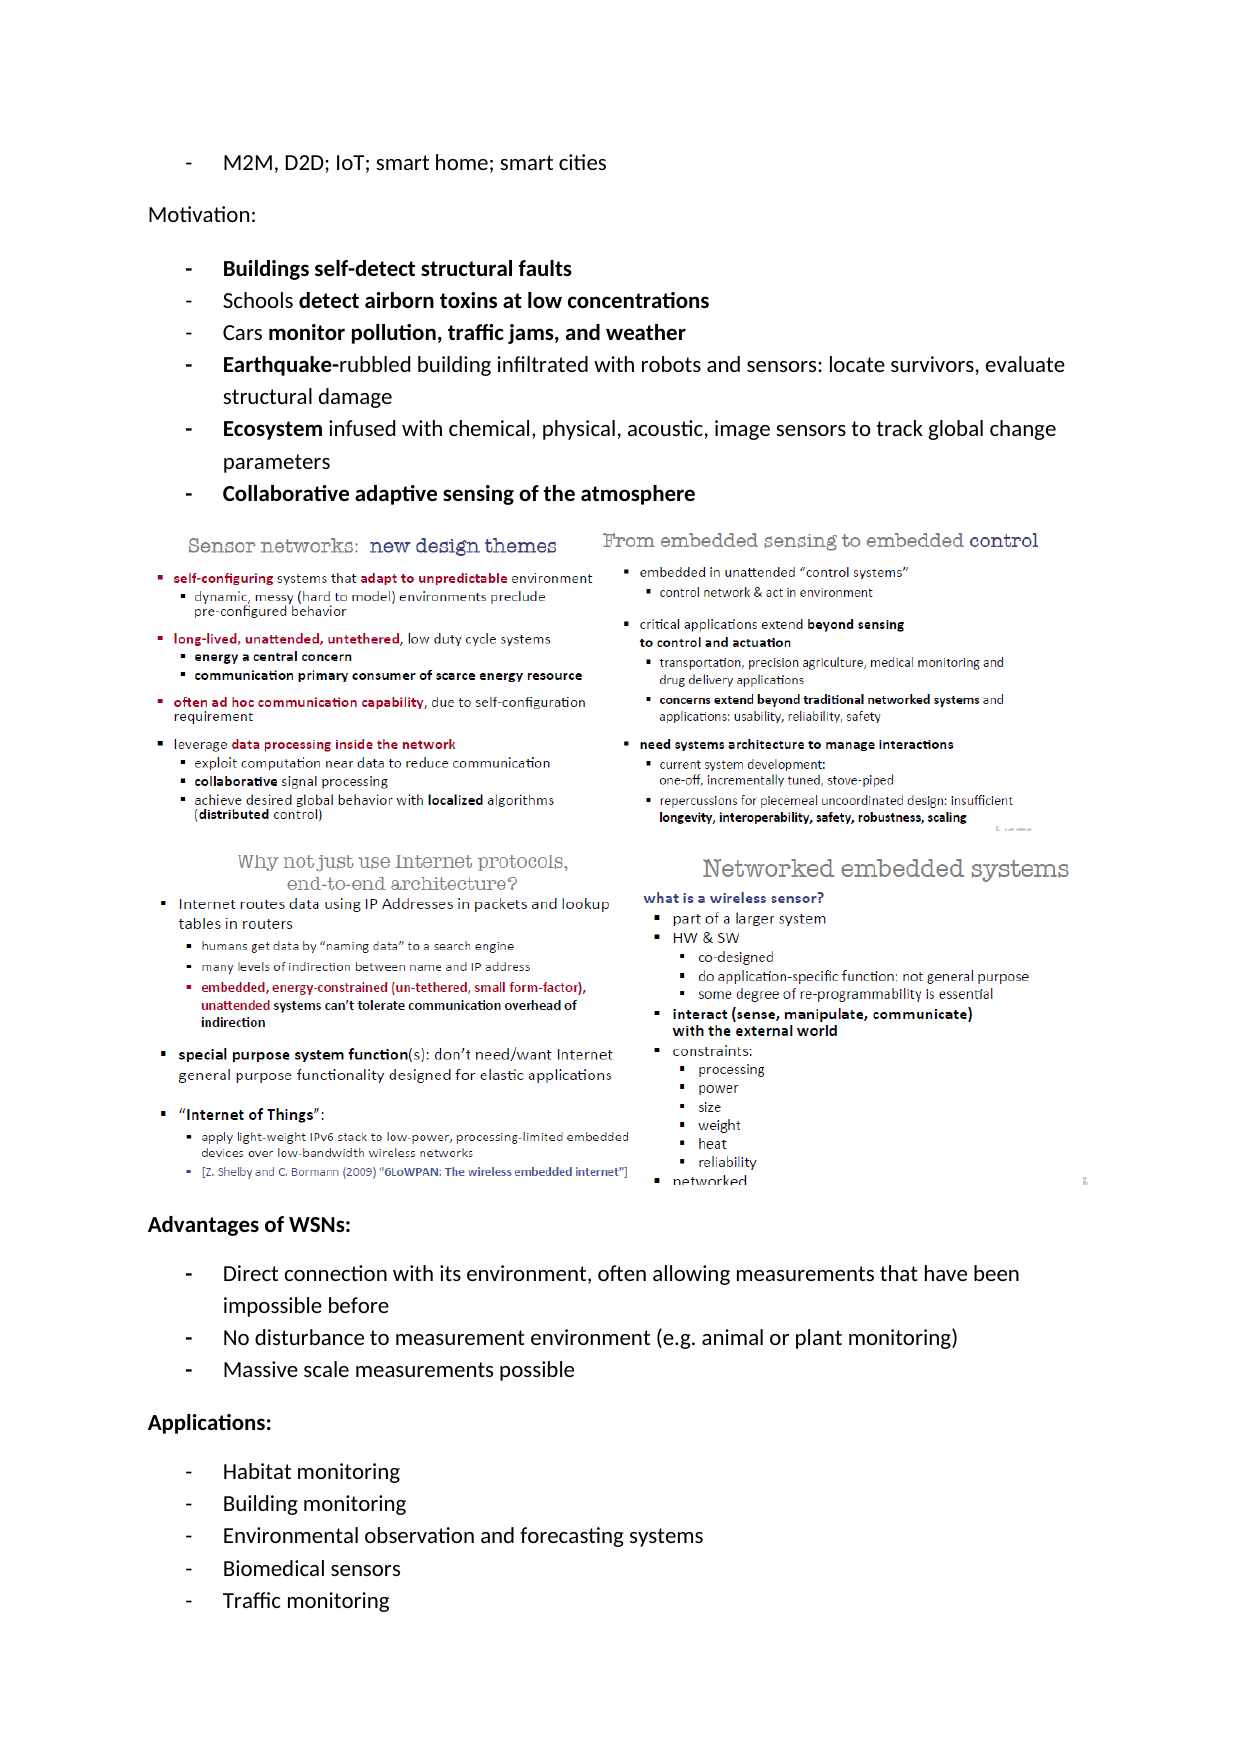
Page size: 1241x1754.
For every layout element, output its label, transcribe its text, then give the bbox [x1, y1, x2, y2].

text Applications: [148, 1408, 1093, 1436]
list No disturbance to measurement environment (e.g. animal or plant monitoring) [185, 1323, 1093, 1351]
list Environmental observation and forecasting systems [185, 1522, 1093, 1549]
list Collaborative adaptive sensing of the atmosphere [185, 479, 1093, 507]
list Biomedical sensors [185, 1554, 1093, 1582]
list Massive scale measurements possible [185, 1355, 1093, 1383]
list Buildings self-detect structural faults [185, 254, 1093, 282]
list M2M, D2D; IoT; smart home; smart cities [185, 148, 1093, 176]
text Motivation: [148, 201, 1093, 229]
text Advantages of WSNs: [148, 1210, 1093, 1238]
list Building monitoring [185, 1489, 1093, 1517]
list Direct connection with its environment, often allowing measurements that have been impossible before [185, 1259, 1093, 1319]
list Schools detect airborn toxins at low concentrations [185, 286, 1093, 314]
list Habitat monitoring [185, 1457, 1093, 1485]
list Cars monitor pollution, traffic jams, and weather [185, 318, 1093, 346]
list Traffic monitoring [185, 1586, 1093, 1614]
list Earthquake-rubbled building infiltrated with robots and sensors: locate survivors, evaluate structural damage [185, 350, 1093, 410]
list Ecosystem infused with chemical, physical, acoustic, image sensors to track global change parameters [185, 414, 1093, 475]
